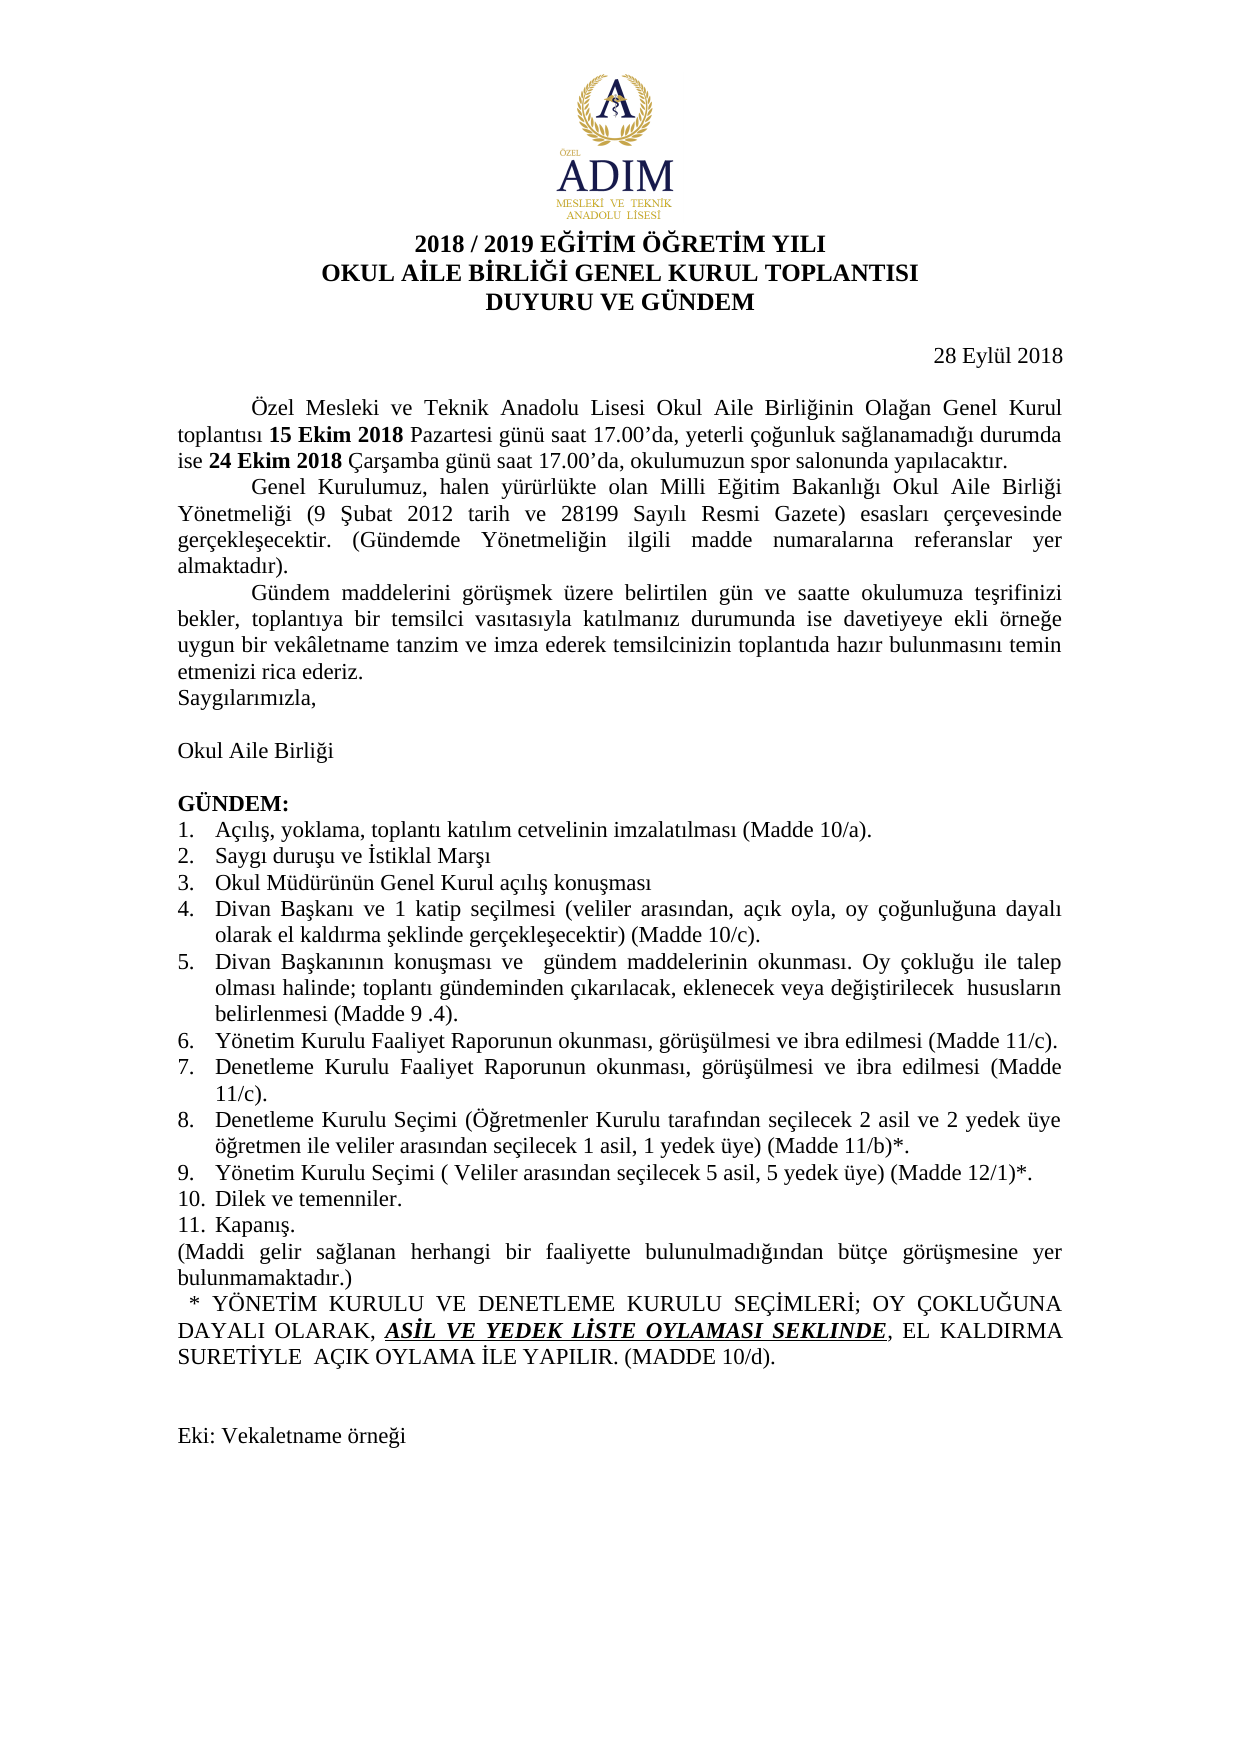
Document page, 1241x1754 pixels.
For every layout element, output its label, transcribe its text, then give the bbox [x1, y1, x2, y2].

text Saygılarımızla, [177, 684, 1063, 711]
text * YÖNETİM KURULU VE DENETLEME KURULU SEÇİMLERİ; OY ÇOKLUĞUNA DAYALI OLARAK, ASİL VE YEDEK LİSTE OYLAMASI SEKLINDE, EL KALDIRMA SURETİYLE AÇIK OYLAMA İLE YAPILIR. (MADDE 10/d). [177, 1290, 1063, 1369]
text 2018 / 2019 EĞİTİM ÖĞRETİM YILI [177, 229, 1063, 258]
list Dilek ve temenniler. [177, 1185, 1063, 1211]
text OKUL AİLE BİRLİĞİ GENEL KURUL TOPLANTISI [177, 258, 1063, 287]
text Gündem maddelerini görüşmek üzere belirtilen gün ve saatte okulumuza teşrifinizi bekler, toplantıya bir temsilci vasıtasıyla katılmanız durumunda ise davetiyeye ekli örneğe uygun bir vekâletname tanzim ve imza ederek temsilcinizin toplantıda hazır bulunmasını temin etmenizi rica ederiz. [177, 579, 1063, 684]
text Özel Mesleki ve Teknik Anadolu Lisesi Okul Aile Birliğinin Olağan Genel Kurul toplantısı 15 Ekim 2018 Pazartesi günü saat 17.00’da, yeterli çoğunluk sağlanamadığı durumda ise 24 Ekim 2018 Çarşamba günü saat 17.00’da, okulumuzun spor salonunda yapılacaktır. [177, 394, 1063, 473]
list Divan Başkanı ve 1 katip seçilmesi (veliler arasından, açık oyla, oy çoğunluğuna dayalı olarak el kaldırma şeklinde gerçekleşecektir) (Madde 10/c). [177, 895, 1063, 948]
text Eki: Vekaletname örneği [177, 1422, 1063, 1448]
picture [549, 72, 684, 223]
text (Maddi gelir sağlanan herhangi bir faaliyette bulunulmadığından bütçe görüşmesine yer bulunmamaktadır.) [177, 1238, 1063, 1290]
list Kapanış. [177, 1211, 1063, 1238]
list Divan Başkanının konuşması ve gündem maddelerinin okunması. Oy çokluğu ile talep olması halinde; toplantı gündeminden çıkarılacak, eklenecek veya değiştirilecek hususların belirlenmesi (Madde 9 .4). [177, 948, 1063, 1027]
list Saygı duruşu ve İstiklal Marşı [177, 842, 1063, 869]
text 28 Eylül 2018 [177, 342, 1063, 368]
list Açılış, yoklama, toplantı katılım cetvelinin imzalatılması (Madde 10/a). [177, 816, 1063, 842]
text Okul Aile Birliği [177, 737, 1063, 763]
list Denetleme Kurulu Faaliyet Raporunun okunması, görüşülmesi ve ibra edilmesi (Madde 11/c). [177, 1053, 1063, 1106]
list Okul Müdürünün Genel Kurul açılış konuşması [177, 869, 1063, 895]
list Denetleme Kurulu Seçimi (Öğretmenler Kurulu tarafından seçilecek 2 asil ve 2 yedek üye öğretmen ile veliler arasından seçilecek 1 asil, 1 yedek üye) (Madde 11/b)*. [177, 1106, 1063, 1159]
text DUYURU VE GÜNDEM [177, 287, 1063, 315]
text GÜNDEM: [177, 790, 1063, 816]
text Genel Kurulumuz, halen yürürlükte olan Milli Eğitim Bakanlığı Okul Aile Birliği Yönetmeliği (9 Şubat 2012 tarih ve 28199 Sayılı Resmi Gazete) esasları çerçevesinde gerçekleşecektir. (Gündemde Yönetmeliğin ilgili madde numaralarına referanslar yer almaktadır). [177, 473, 1063, 579]
list Yönetim Kurulu Seçimi ( Veliler arasından seçilecek 5 asil, 5 yedek üye) (Madde 12/1)*. [177, 1159, 1063, 1185]
list Yönetim Kurulu Faaliyet Raporunun okunması, görüşülmesi ve ibra edilmesi (Madde 11/c). [177, 1027, 1063, 1053]
